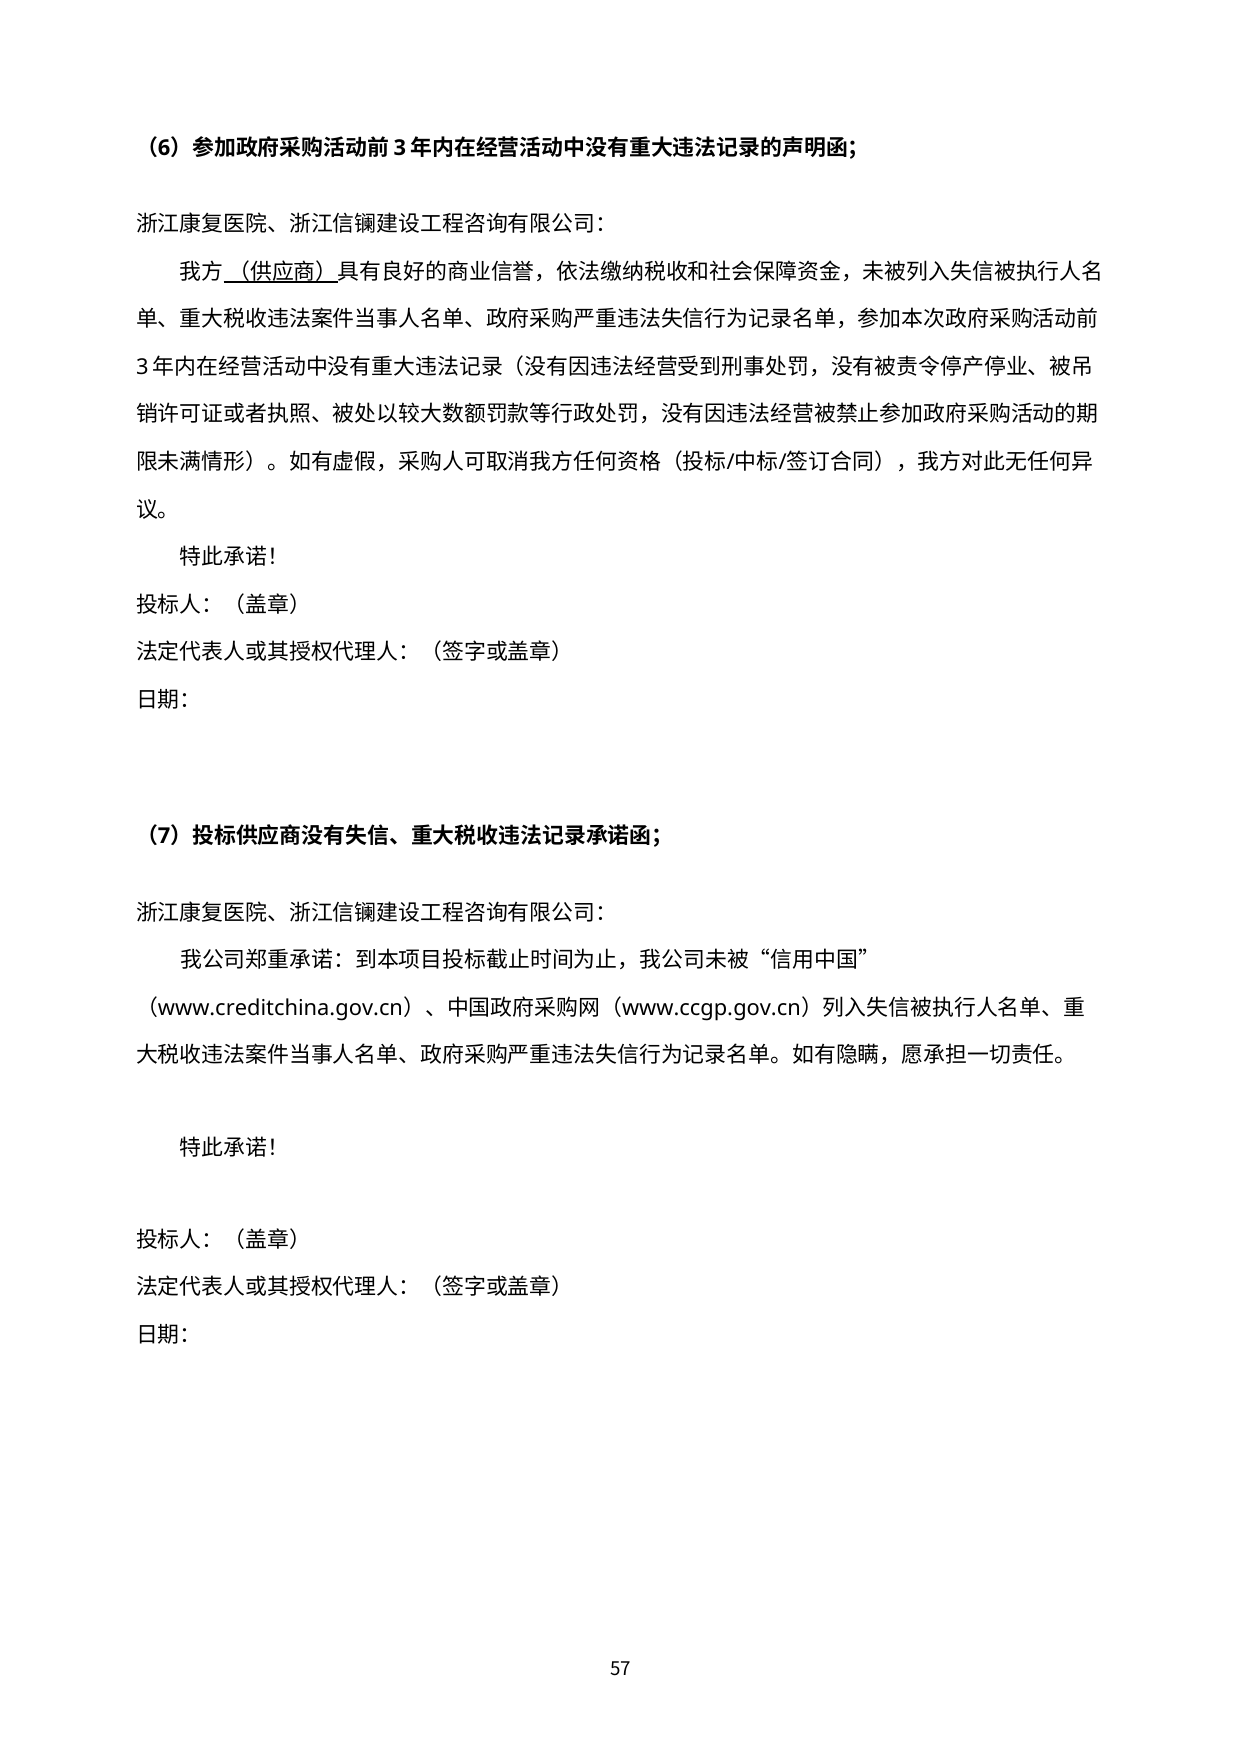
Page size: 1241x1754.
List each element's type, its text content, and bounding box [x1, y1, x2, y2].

text 我方 （供应商）具有良好的商业信誉，依法缴纳税收和社会保障资金，未被列入失信被执行人名单、重大税收违法案件当事人名单、政府采购严重违法失信行为记录名单，参加本次政府采购活动前3年内在经营活动中没有重大违法记录（没有因违法经营受到刑事处罚，没有被责令停产停业、被吊销许可证或者执照、被处以较大数额罚款等行政处罚，没有因违法经营被禁止参加政府采购活动的期限未满情形）。如有虚假，采购人可取消我方任何资格（投标/中标/签订合同），我方对此无任何异议。 [136, 254, 1104, 523]
text 法定代表人或其授权代理人：（签字或盖章） [136, 1269, 1104, 1301]
text 浙江康复医院、浙江信镧建设工程咨询有限公司： [136, 895, 1104, 927]
text 浙江康复医院、浙江信镧建设工程咨询有限公司： [136, 206, 1104, 238]
text 投标人：（盖章） [136, 1222, 1104, 1253]
text （7）投标供应商没有失信、重大税收违法记录承诺函； [136, 818, 1104, 850]
text 日期： [136, 682, 1104, 713]
text 特此承诺！ [136, 539, 1104, 571]
text 特此承诺！ [136, 1130, 1104, 1161]
text 投标人：（盖章） [136, 587, 1104, 618]
text 日期： [136, 1317, 1104, 1348]
text 法定代表人或其授权代理人：（签字或盖章） [136, 634, 1104, 666]
text （6）参加政府采购活动前3年内在经营活动中没有重大违法记录的声明函； [136, 130, 1104, 162]
text 我公司郑重承诺：到本项目投标截止时间为止，我公司未被“信用中国”（www.creditchina.gov.cn）、中国政府采购网（www.ccgp.gov.cn）列入失信被执行人名单、重大税收违法案件当事人名单、政府采购严重违法失信行为记录名单。如有隐瞒，愿承担一切责任。 [136, 942, 1104, 1069]
